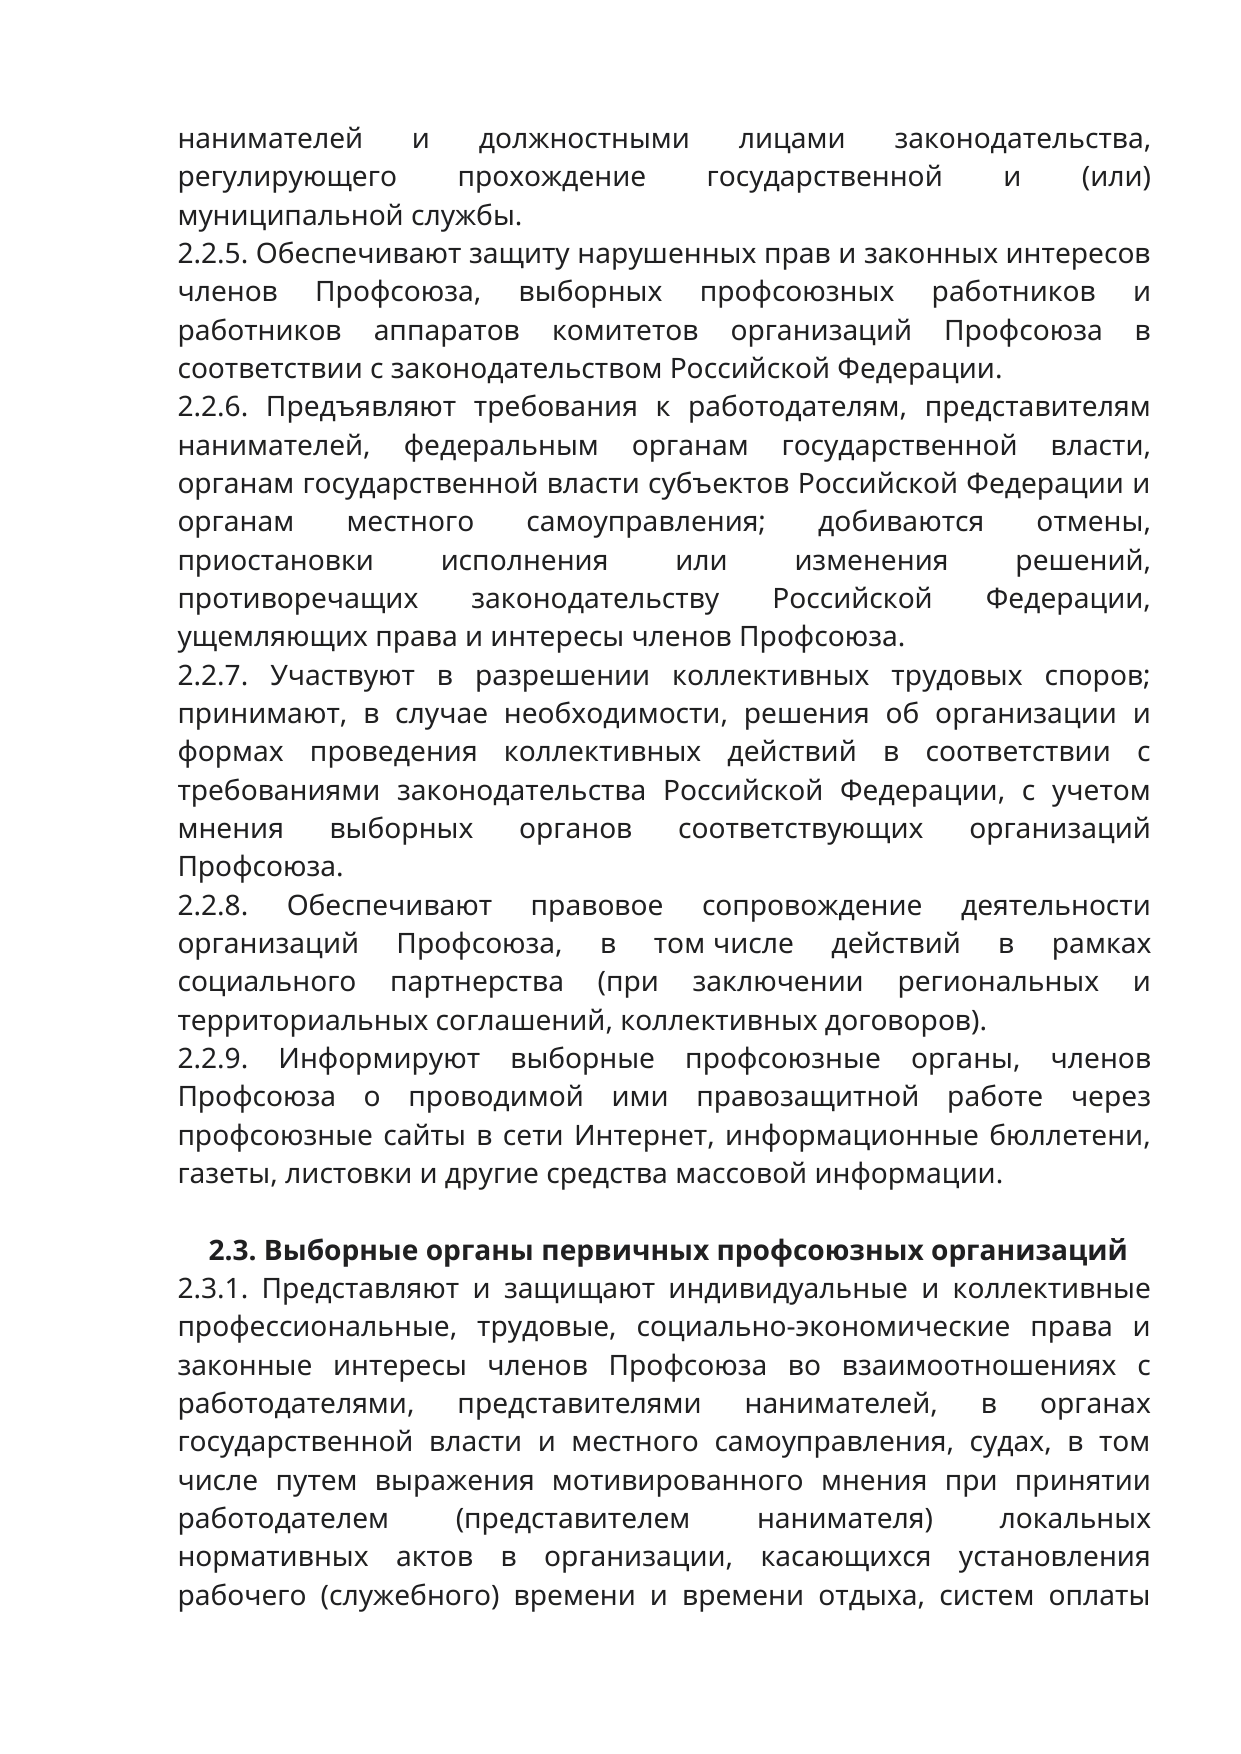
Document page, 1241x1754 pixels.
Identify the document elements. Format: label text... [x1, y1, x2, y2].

text 2.2.7. Участвуют в разрешении коллективных трудовых споров; принимают, в случае необходимости, решения об организации и формах проведения коллективных действий в соответствии с требованиями законодательства Российской Федерации, с учетом мнения выборных органов соответствующих организаций Профсоюза. [177, 655, 1152, 885]
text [177, 1268, 1152, 1613]
text 2.2.8. Обеспечивают правовое сопровождение деятельности организаций Профсоюза, в том числе действий в рамках социального партнерства (при заключении региональных и территориальных соглашений, коллективных договоров). [177, 885, 1152, 1038]
text 2.2.5. Обеспечивают защиту нарушенных прав и законных интересов членов Профсоюза, выборных профсоюзных работников и работников аппаратов комитетов организаций Профсоюза в соответствии с законодательством Российской Федерации. [177, 233, 1152, 386]
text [177, 118, 1152, 233]
text 2.2.9. Информируют выборные профсоюзные органы, членов Профсоюза о проводимой ими правозащитной работе через профсоюзные сайты в сети Интернет, информационные бюллетени, газеты, листовки и другие средства массовой информации. [177, 1038, 1152, 1191]
text 2.3. Выборные органы первичных профсоюзных организаций [177, 1230, 1152, 1268]
text 2.2.6. Предъявляют требования к работодателям, представителям нанимателей, федеральным органам государственной власти, органам государственной власти субъектов Российской Федерации и органам местного самоуправления; добиваются отмены, приостановки исполнения или изменения решений, противоречащих законодательству Российской Федерации, ущемляющих права и интересы членов Профсоюза. [177, 386, 1152, 655]
